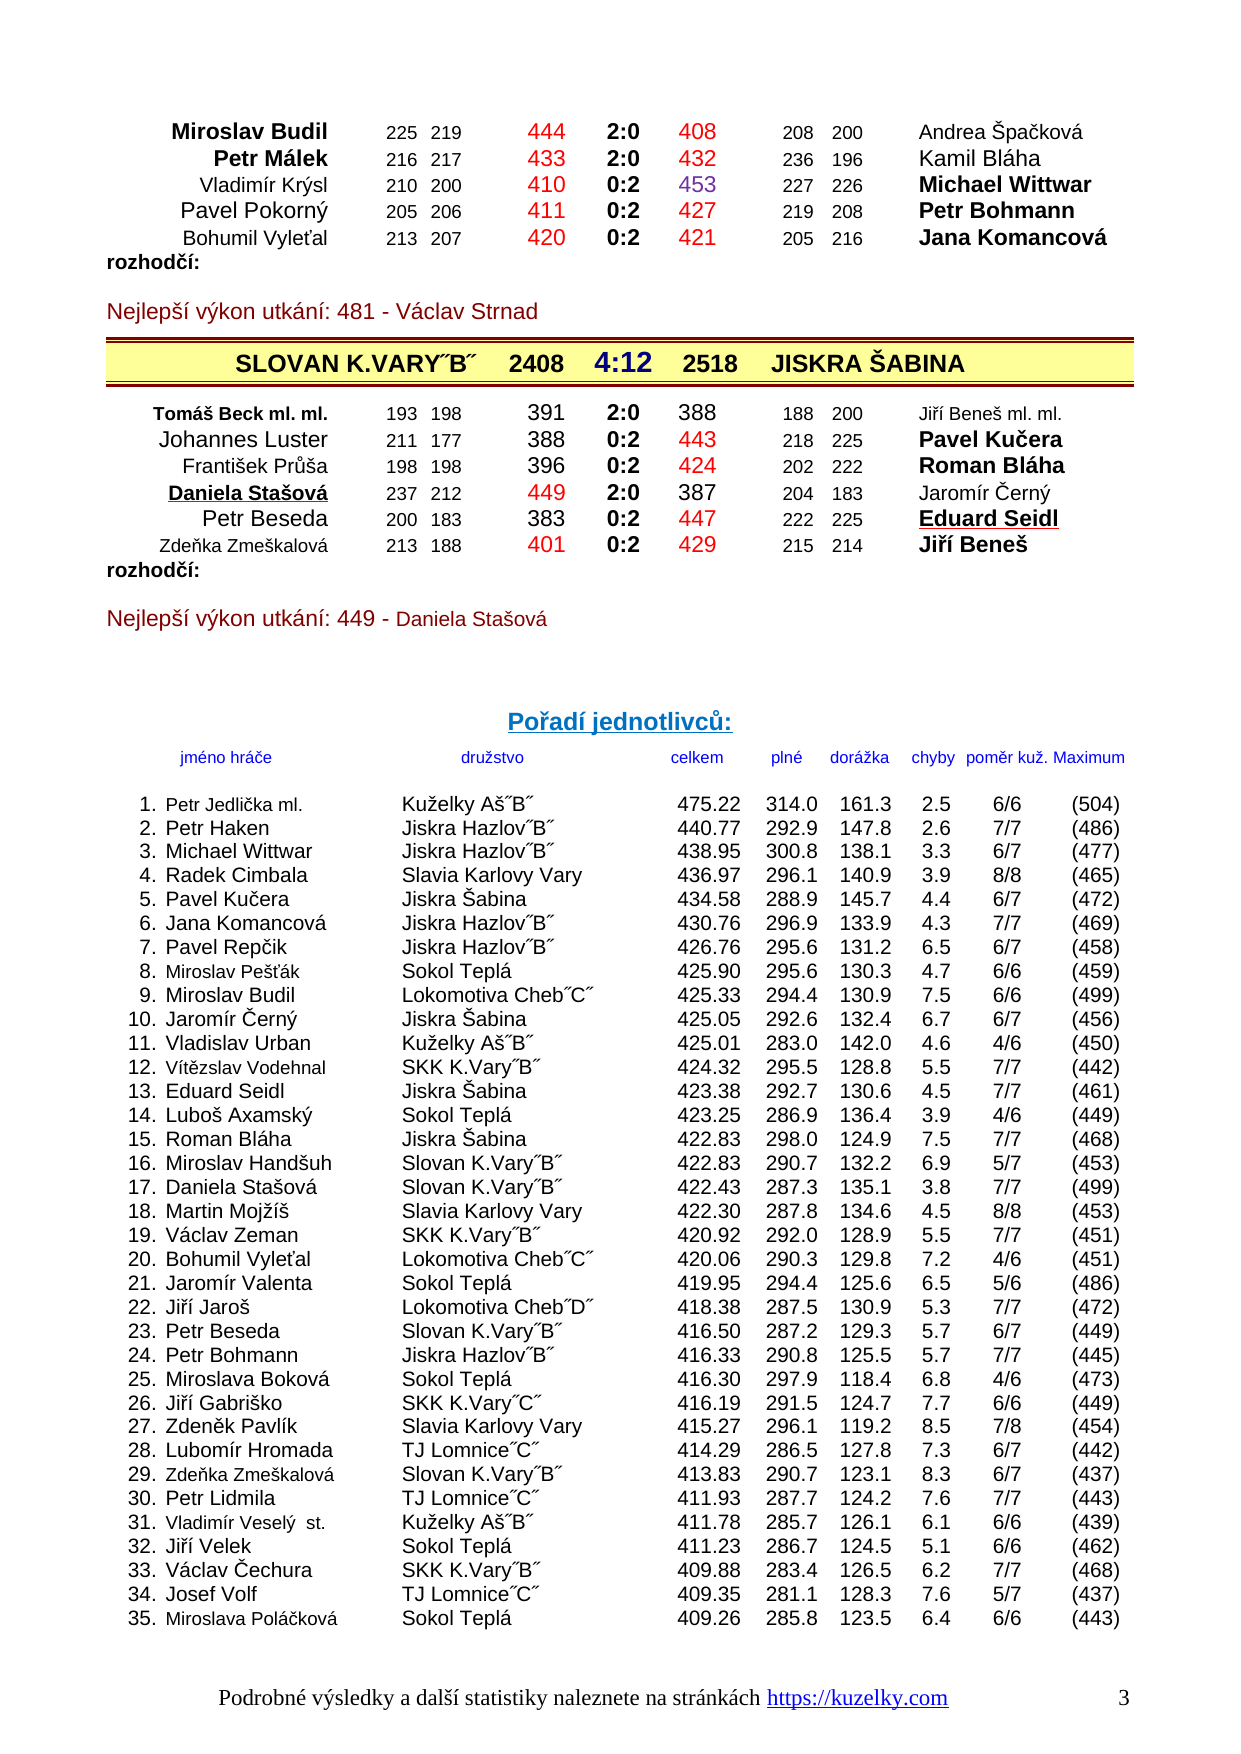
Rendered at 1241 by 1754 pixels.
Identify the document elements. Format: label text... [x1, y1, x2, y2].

text 27. Zdeněk Pavlík Slavia Karlovy Vary 415.27 296.1 119.2 8.5 7/8 (454) [106, 1414, 1134, 1438]
text 15. Roman Bláha Jiskra Šabina 422.83 298.0 124.9 7.5 7/7 (468) [106, 1127, 1134, 1151]
text 12. Vítězslav Vodehnal SKK K.Vary˝B˝ 424.32 295.5 128.8 5.5 7/7 (442) [106, 1055, 1134, 1079]
text 33. Václav Čechura SKK K.Vary˝B˝ 409.88 283.4 126.5 6.2 7/7 (468) [106, 1558, 1134, 1582]
text 25. Miroslava Boková Sokol Teplá 416.30 297.9 118.4 6.8 4/6 (473) [106, 1366, 1134, 1390]
text 28. Lubomír Hromada TJ Lomnice˝C˝ 414.29 286.5 127.8 7.3 6/7 (442) [106, 1438, 1134, 1462]
text Nejlepší výkon utkání: 481 - Václav Strnad [106, 298, 1134, 324]
text Tomáš Beck ml. ml. 193 198 391 2:0 388 188 200 Jiří Beneš ml. ml. [106, 399, 1134, 426]
text rozhodčí: [106, 557, 1134, 581]
text 20. Bohumil Vyleťal Lokomotiva Cheb˝C˝ 420.06 290.3 129.8 7.2 4/6 (451) [106, 1247, 1134, 1271]
text Daniela Stašová 237 212 449 2:0 387 204 183 Jaromír Černý [106, 478, 1134, 505]
text 18. Martin Mojžíš Slavia Karlovy Vary 422.30 287.8 134.6 4.5 8/8 (453) [106, 1199, 1134, 1223]
text jméno hráče družstvo celkem plné dorážka chyby poměr kuž. Maximum [106, 748, 1134, 767]
text 32. Jiří Velek Sokol Teplá 411.23 286.7 124.5 5.1 6/6 (462) [106, 1534, 1134, 1558]
text 34. Josef Volf TJ Lomnice˝C˝ 409.35 281.1 128.3 7.6 5/7 (437) [106, 1582, 1134, 1606]
text 22. Jiří Jaroš Lokomotiva Cheb˝D˝ 418.38 287.5 130.9 5.3 7/7 (472) [106, 1294, 1134, 1318]
text Miroslav Budil 225 219 444 2:0 408 208 200 Andrea Špačková [106, 118, 1134, 144]
text Petr Málek 216 217 433 2:0 432 236 196 Kamil Bláha [106, 144, 1134, 171]
text Pořadí jednotlivců: [94, 707, 1145, 736]
text František Průša 198 198 396 0:2 424 202 222 Roman Bláha [106, 452, 1134, 478]
text Nejlepší výkon utkání: 449 - Daniela Stašová [106, 605, 1134, 632]
text Bohumil Vyleťal 213 207 420 0:2 421 205 216 Jana Komancová [106, 223, 1134, 250]
text 21. Jaromír Valenta Sokol Teplá 419.95 294.4 125.6 6.5 5/6 (486) [106, 1271, 1134, 1294]
text 29. Zdeňka Zmeškalová Slovan K.Vary˝B˝ 413.83 290.7 123.1 8.3 6/7 (437) [106, 1462, 1134, 1486]
text 35. Miroslava Poláčková Sokol Teplá 409.26 285.8 123.5 6.4 6/6 (443) [106, 1606, 1134, 1630]
text 31. Vladimír Veselý st. Kuželky Aš˝B˝ 411.78 285.7 126.1 6.1 6/6 (439) [106, 1510, 1134, 1534]
text 26. Jiří Gabriško SKK K.Vary˝C˝ 416.19 291.5 124.7 7.7 6/6 (449) [106, 1390, 1134, 1414]
text 16. Miroslav Handšuh Slovan K.Vary˝B˝ 422.83 290.7 132.2 6.9 5/7 (453) [106, 1151, 1134, 1175]
text 6. Jana Komancová Jiskra Hazlov˝B˝ 430.76 296.9 133.9 4.3 7/7 (469) [106, 911, 1134, 935]
text Vladimír Krýsl 210 200 410 0:2 453 227 226 Michael Wittwar [106, 171, 1134, 197]
text rozhodčí: [106, 250, 1134, 274]
text 24. Petr Bohmann Jiskra Hazlov˝B˝ 416.33 290.8 125.5 5.7 7/7 (445) [106, 1342, 1134, 1366]
text 13. Eduard Seidl Jiskra Šabina 423.38 292.7 130.6 4.5 7/7 (461) [106, 1079, 1134, 1103]
text 10. Jaromír Černý Jiskra Šabina 425.05 292.6 132.4 6.7 6/7 (456) [106, 1007, 1134, 1031]
text 7. Pavel Repčik Jiskra Hazlov˝B˝ 426.76 295.6 131.2 6.5 6/7 (458) [106, 935, 1134, 959]
text 17. Daniela Stašová Slovan K.Vary˝B˝ 422.43 287.3 135.1 3.8 7/7 (499) [106, 1175, 1134, 1199]
text 4. Radek Cimbala Slavia Karlovy Vary 436.97 296.1 140.9 3.9 8/8 (465) [106, 863, 1134, 887]
text Pavel Pokorný 205 206 411 0:2 427 219 208 Petr Bohmann [106, 197, 1134, 223]
text 30. Petr Lidmila TJ Lomnice˝C˝ 411.93 287.7 124.2 7.6 7/7 (443) [106, 1486, 1134, 1510]
text Johannes Luster 211 177 388 0:2 443 218 225 Pavel Kučera [106, 426, 1134, 452]
text 5. Pavel Kučera Jiskra Šabina 434.58 288.9 145.7 4.4 6/7 (472) [106, 887, 1134, 911]
text 3. Michael Wittwar Jiskra Hazlov˝B˝ 438.95 300.8 138.1 3.3 6/7 (477) [106, 839, 1134, 863]
text 8. Miroslav Pešťák Sokol Teplá 425.90 295.6 130.3 4.7 6/6 (459) [106, 959, 1134, 983]
text 1. Petr Jedlička ml. Kuželky Aš˝B˝ 475.22 314.0 161.3 2.5 6/6 (504) [106, 791, 1134, 815]
text 23. Petr Beseda Slovan K.Vary˝B˝ 416.50 287.2 129.3 5.7 6/7 (449) [106, 1318, 1134, 1342]
text 2. Petr Haken Jiskra Hazlov˝B˝ 440.77 292.9 147.8 2.6 7/7 (486) [106, 815, 1134, 839]
text Zdeňka Zmeškalová 213 188 401 0:2 429 215 214 Jiří Beneš [106, 531, 1134, 557]
text Slovan K.Vary˝B˝ 2408 4:12 2518 Jiskra Šabina [106, 343, 1134, 381]
text 19. Václav Zeman SKK K.Vary˝B˝ 420.92 292.0 128.9 5.5 7/7 (451) [106, 1223, 1134, 1247]
text 14. Luboš Axamský Sokol Teplá 423.25 286.9 136.4 3.9 4/6 (449) [106, 1103, 1134, 1127]
text 11. Vladislav Urban Kuželky Aš˝B˝ 425.01 283.0 142.0 4.6 4/6 (450) [106, 1031, 1134, 1055]
text Petr Beseda 200 183 383 0:2 447 222 225 Eduard Seidl [106, 505, 1134, 531]
text 9. Miroslav Budil Lokomotiva Cheb˝C˝ 425.33 294.4 130.9 7.5 6/6 (499) [106, 983, 1134, 1007]
